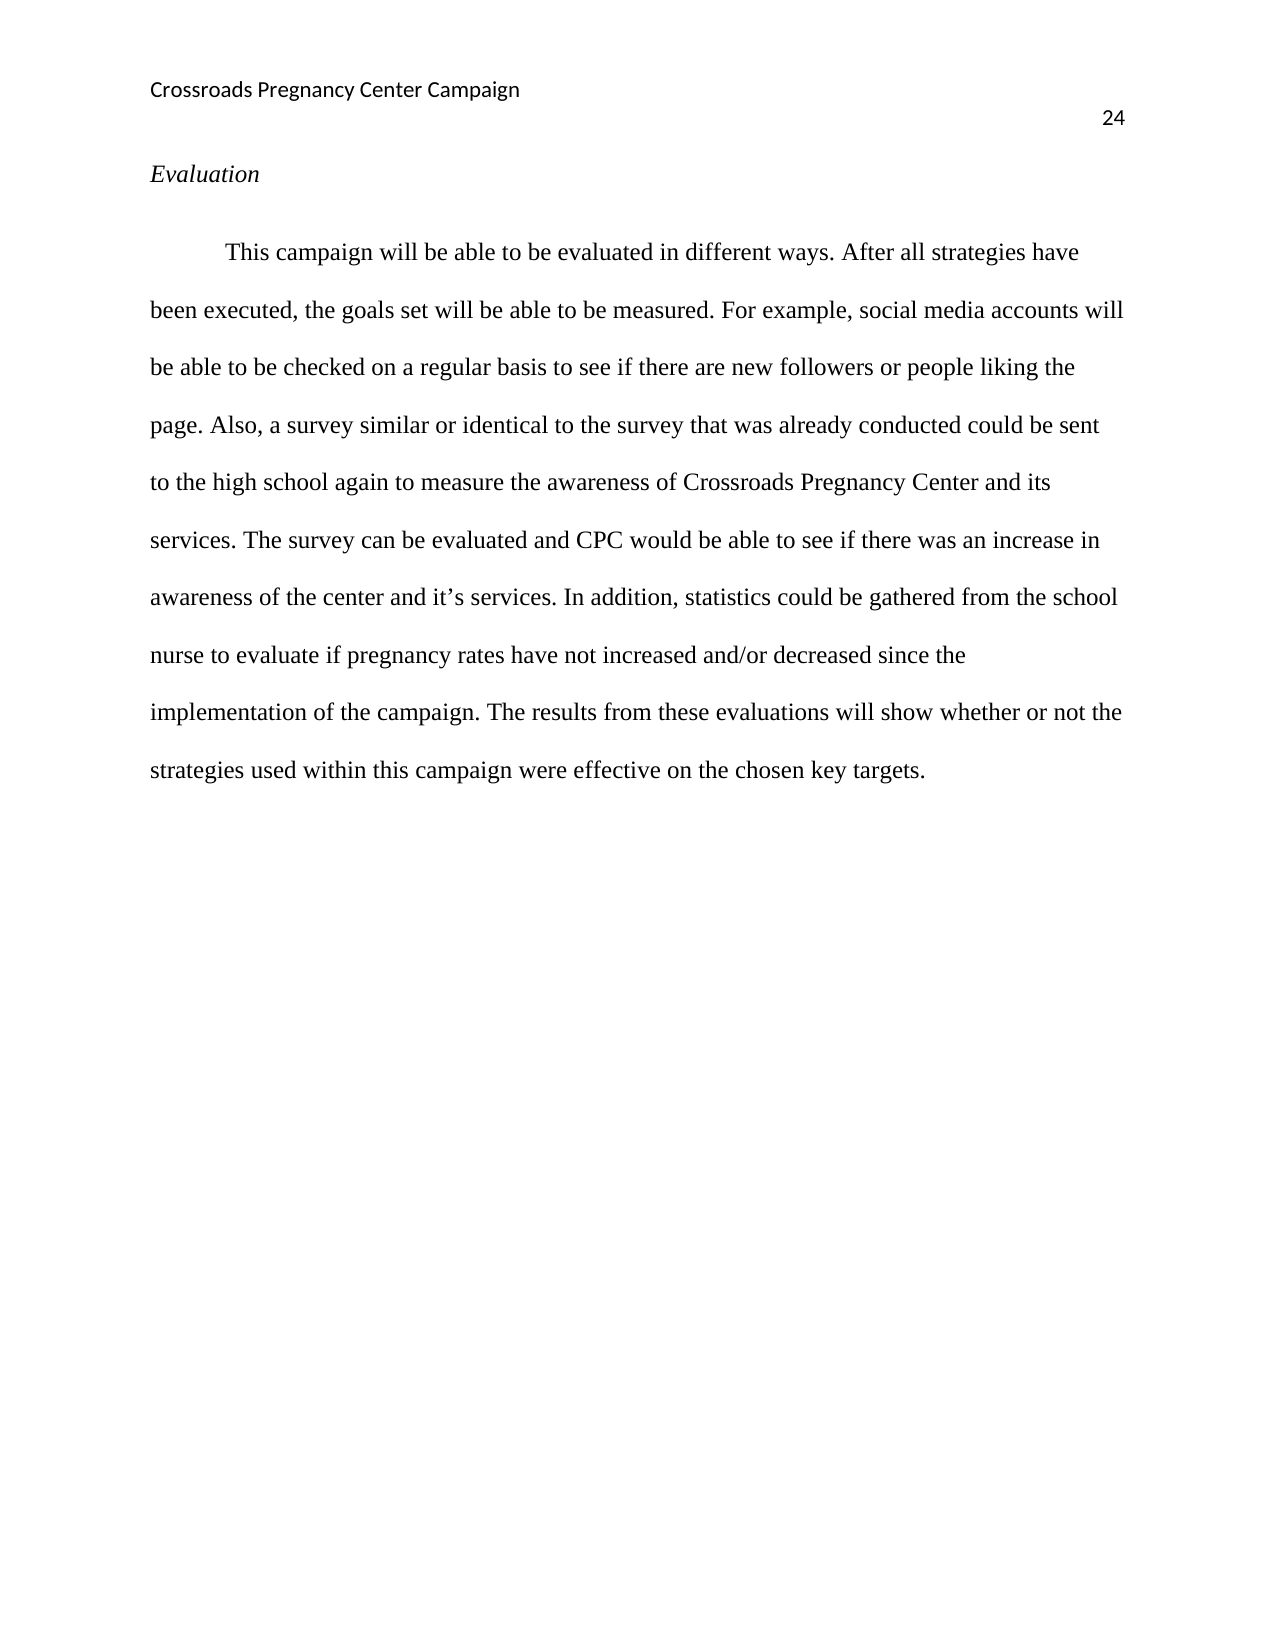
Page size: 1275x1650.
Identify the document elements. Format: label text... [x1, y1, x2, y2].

text Evaluation [150, 159, 1125, 188]
text This campaign will be able to be evaluated in different ways. After all strategies have been executed, the goals set will be able to be measured. For example, social media accounts will be able to be checked on a regular basis to see if there are new followers or people liking the page. Also, a survey similar or identical to the survey that was already conducted could be sent to the high school again to measure the awareness of Crossroads Pregnancy Center and its services. The survey can be evaluated and CPC would be able to see if there was an increase in awareness of the center and it’s services. In addition, statistics could be gathered from the school nurse to evaluate if pregnancy rates have not increased and/or decreased since the implementation of the campaign. The results from these evaluations will show whether or not the strategies used within this campaign were effective on the chosen key targets. [150, 237, 1125, 784]
